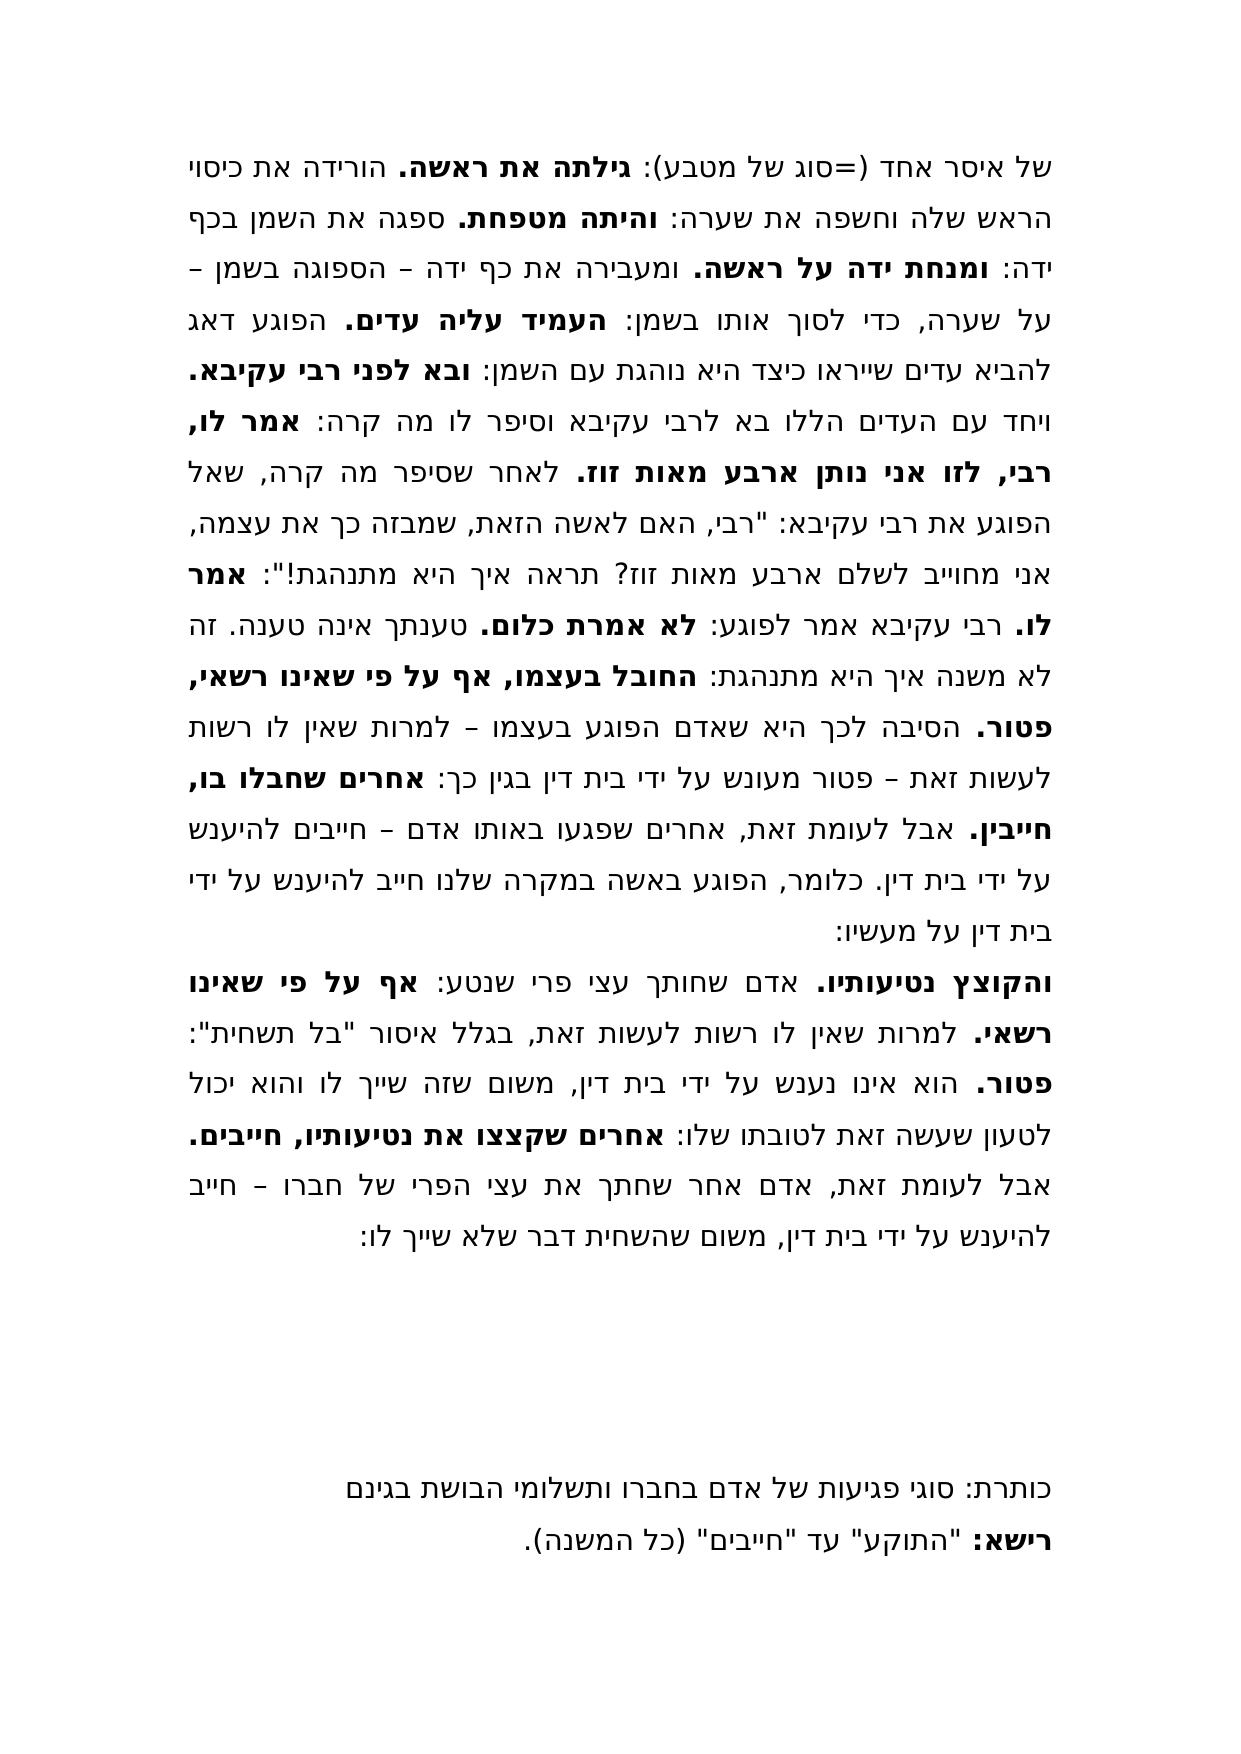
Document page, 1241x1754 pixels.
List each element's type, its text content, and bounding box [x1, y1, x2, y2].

text רישא: "התוקע" עד "חייבים" (כל המשנה). [187, 1523, 1053, 1557]
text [187, 150, 1053, 948]
text כותרת: סוגי פגיעות של אדם בחברו ותשלומי הבושת בגינם [187, 1472, 1053, 1506]
text והקוצץ נטיעותיו. אדם שחותך עצי פרי שנטע: אף על פי שאינו רשאי. למרות שאין לו רשות לעשות זאת, בגלל איסור "בל תשחית": פטור. הוא אינו נענש על ידי בית דין, משום שזה שייך לו והוא יכול לטעון שעשה זאת לטובתו שלו: אחרים שקצצו את נטיעותיו, חייבים. אבל לעומת זאת, אדם אחר שחתך את עצי הפרי של חברו – חייב להיענש על ידי בית דין, משום שהשחית דבר שלא שייך לו: [187, 965, 1053, 1254]
